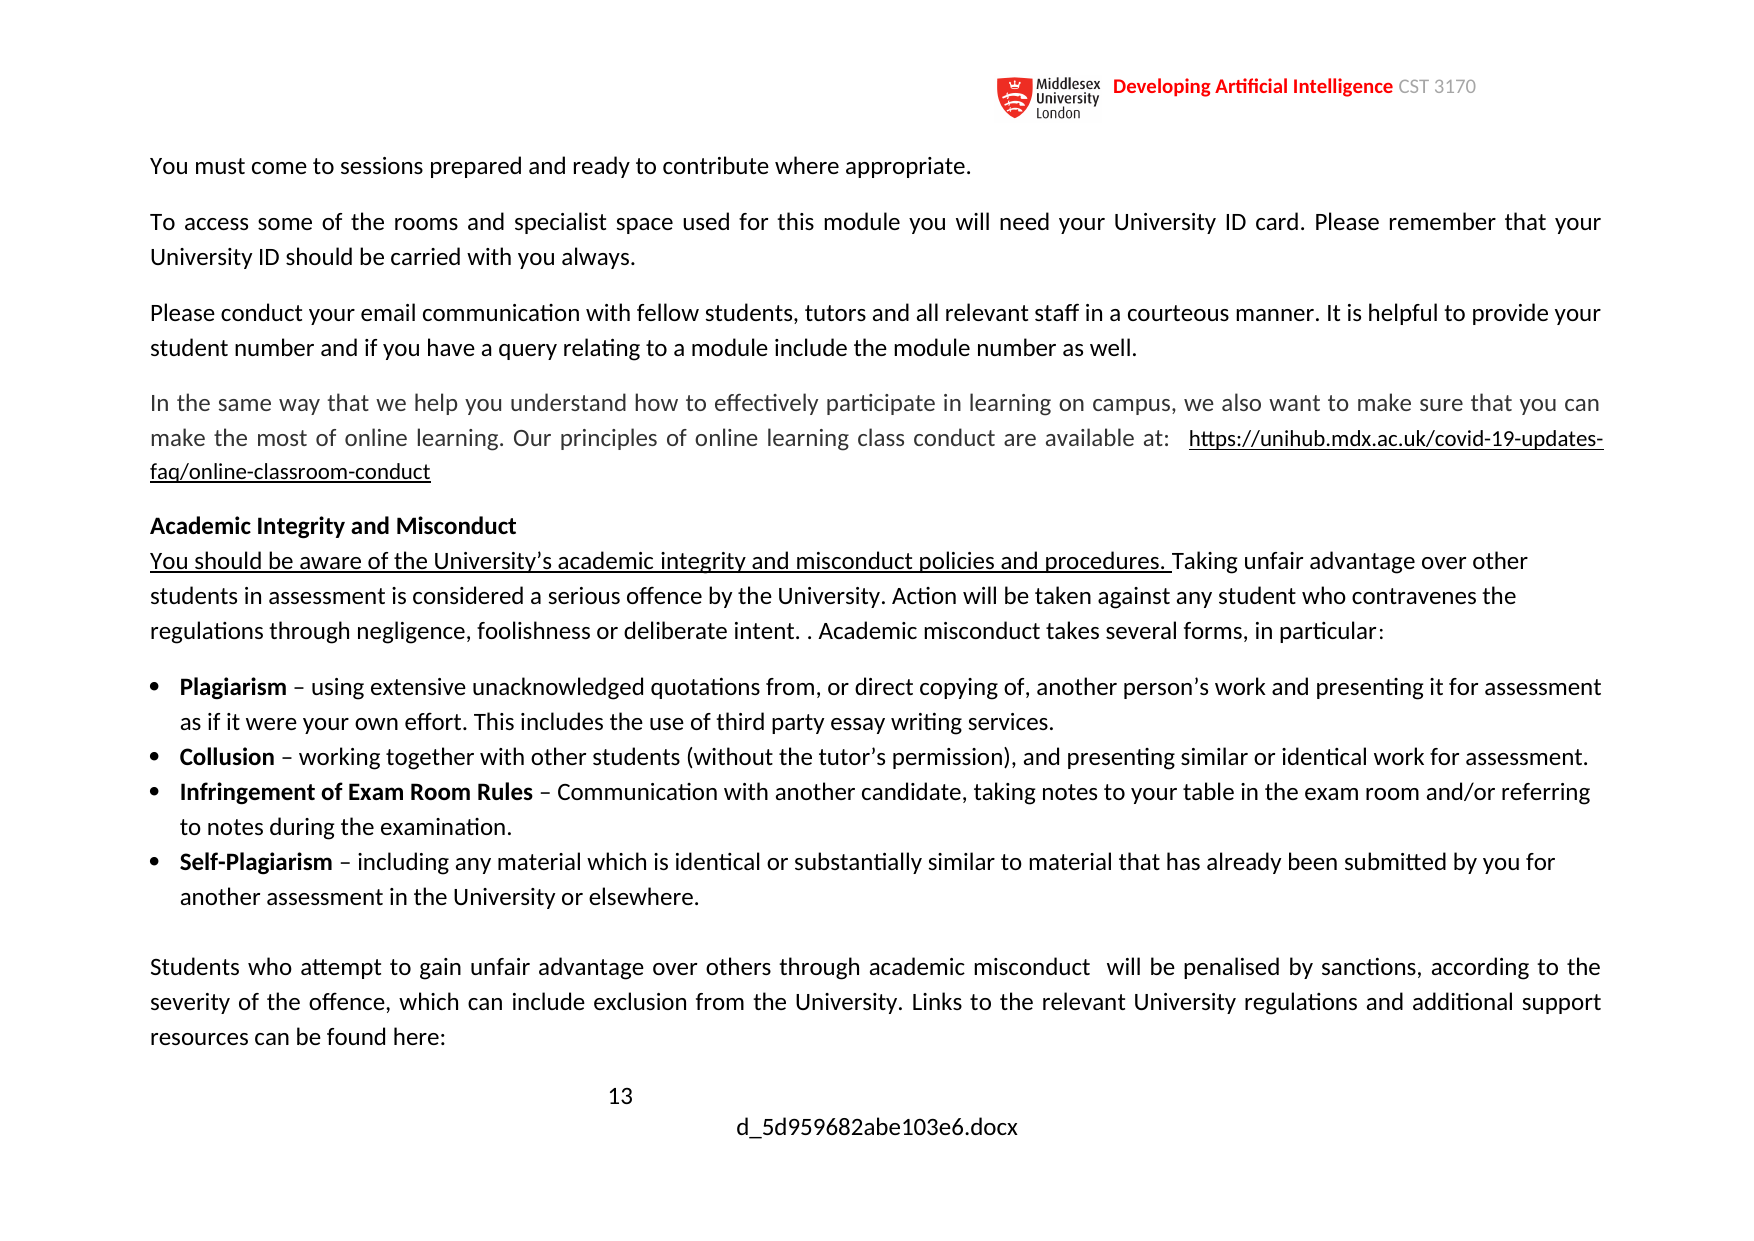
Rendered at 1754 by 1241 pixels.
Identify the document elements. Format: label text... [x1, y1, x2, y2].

text You must come to sessions prepared and ready to contribute where appropriate. [150, 150, 1604, 181]
text You should be aware of the University’s academic integrity and misconduct policies and procedures. Taking unfair advantage over other students in assessment is considered a serious offence by the University. Action will be taken against any student who contravenes the regulations through negligence, foolishness or deliberate intent. . Academic misconduct takes several forms, in particular: [150, 545, 1604, 646]
list Infringement of Exam Room Rules – Communication with another candidate, taking notes to your table in the exam room and/or referring to notes during the examination. [150, 776, 1604, 842]
list Plagiarism – using extensive unacknowledged quotations from, or direct copying of, another person’s work and presenting it for assessment as if it were your own effort. This includes the use of third party essay writing services. [150, 671, 1604, 737]
text To access some of the rooms and specialist space used for this module you will need your University ID card. Please remember that your University ID should be carried with you always. [150, 206, 1604, 271]
list Self-Plagiarism – including any material which is identical or substantially similar to material that has already been submitted by you for another assessment in the University or elsewhere. [150, 846, 1604, 912]
picture [993, 75, 1102, 123]
list Collusion – working together with other students (without the tutor’s permission), and presenting similar or identical work for assessment. [150, 741, 1604, 772]
text In the same way that we help you understand how to effectively participate in learning on campus, we also want to make sure that you can make the most of online learning. Our principles of online learning class conduct are available at: https://unihub.mdx.ac.uk/covid-19-updates-faq/online-classroom-conduct [150, 418, 1604, 485]
text Please conduct your email communication with fellow students, tutors and all relevant staff in a courteous manner. It is helpful to provide your student number and if you have a query relating to a module include the module number as well. [150, 297, 1604, 362]
text Students who attempt to gain unfair advantage over others through academic misconduct will be penalised by sanctions, according to the severity of the offence, which can include exclusion from the University. Links to the relevant University regulations and additional support resources can be found here: [150, 951, 1604, 1052]
subtitle Academic Integrity and Misconduct [150, 510, 1604, 541]
